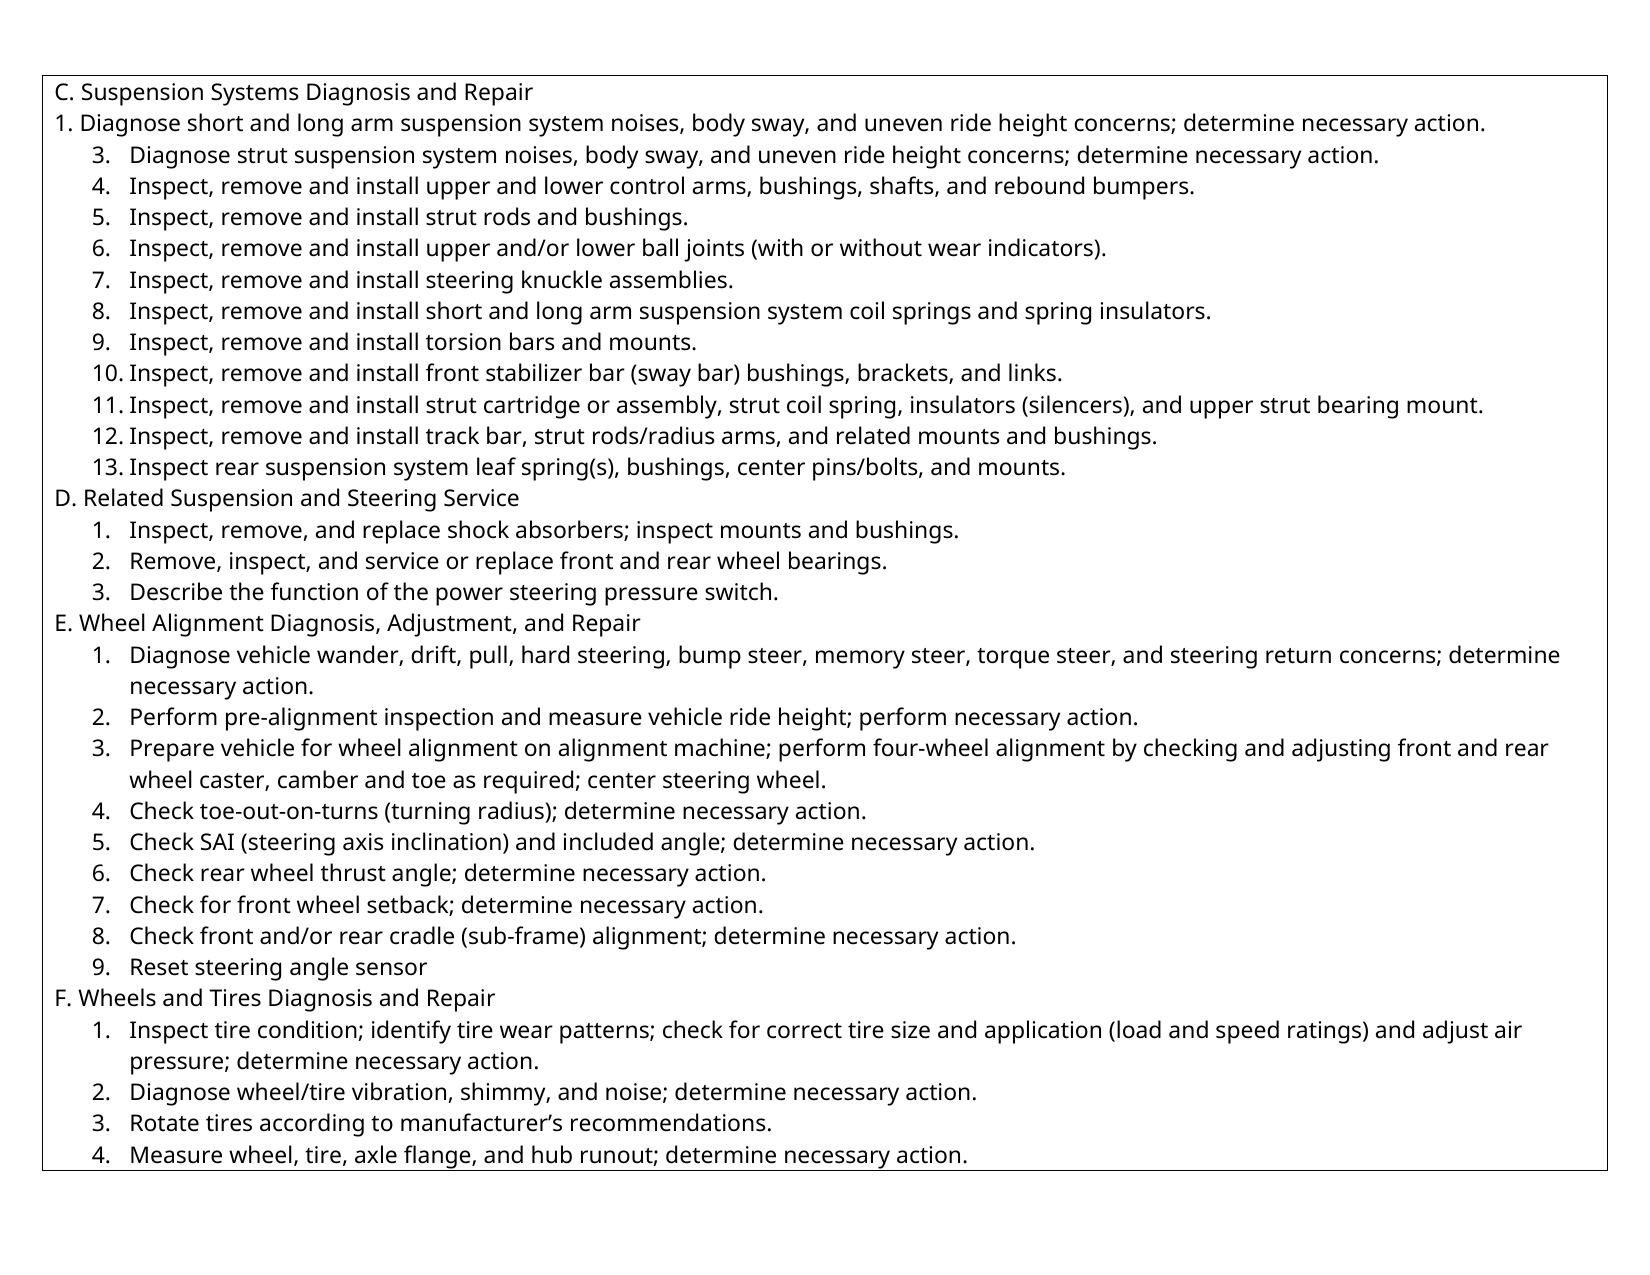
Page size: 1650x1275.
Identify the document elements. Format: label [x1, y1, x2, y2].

table_cell [43, 76, 1607, 1170]
